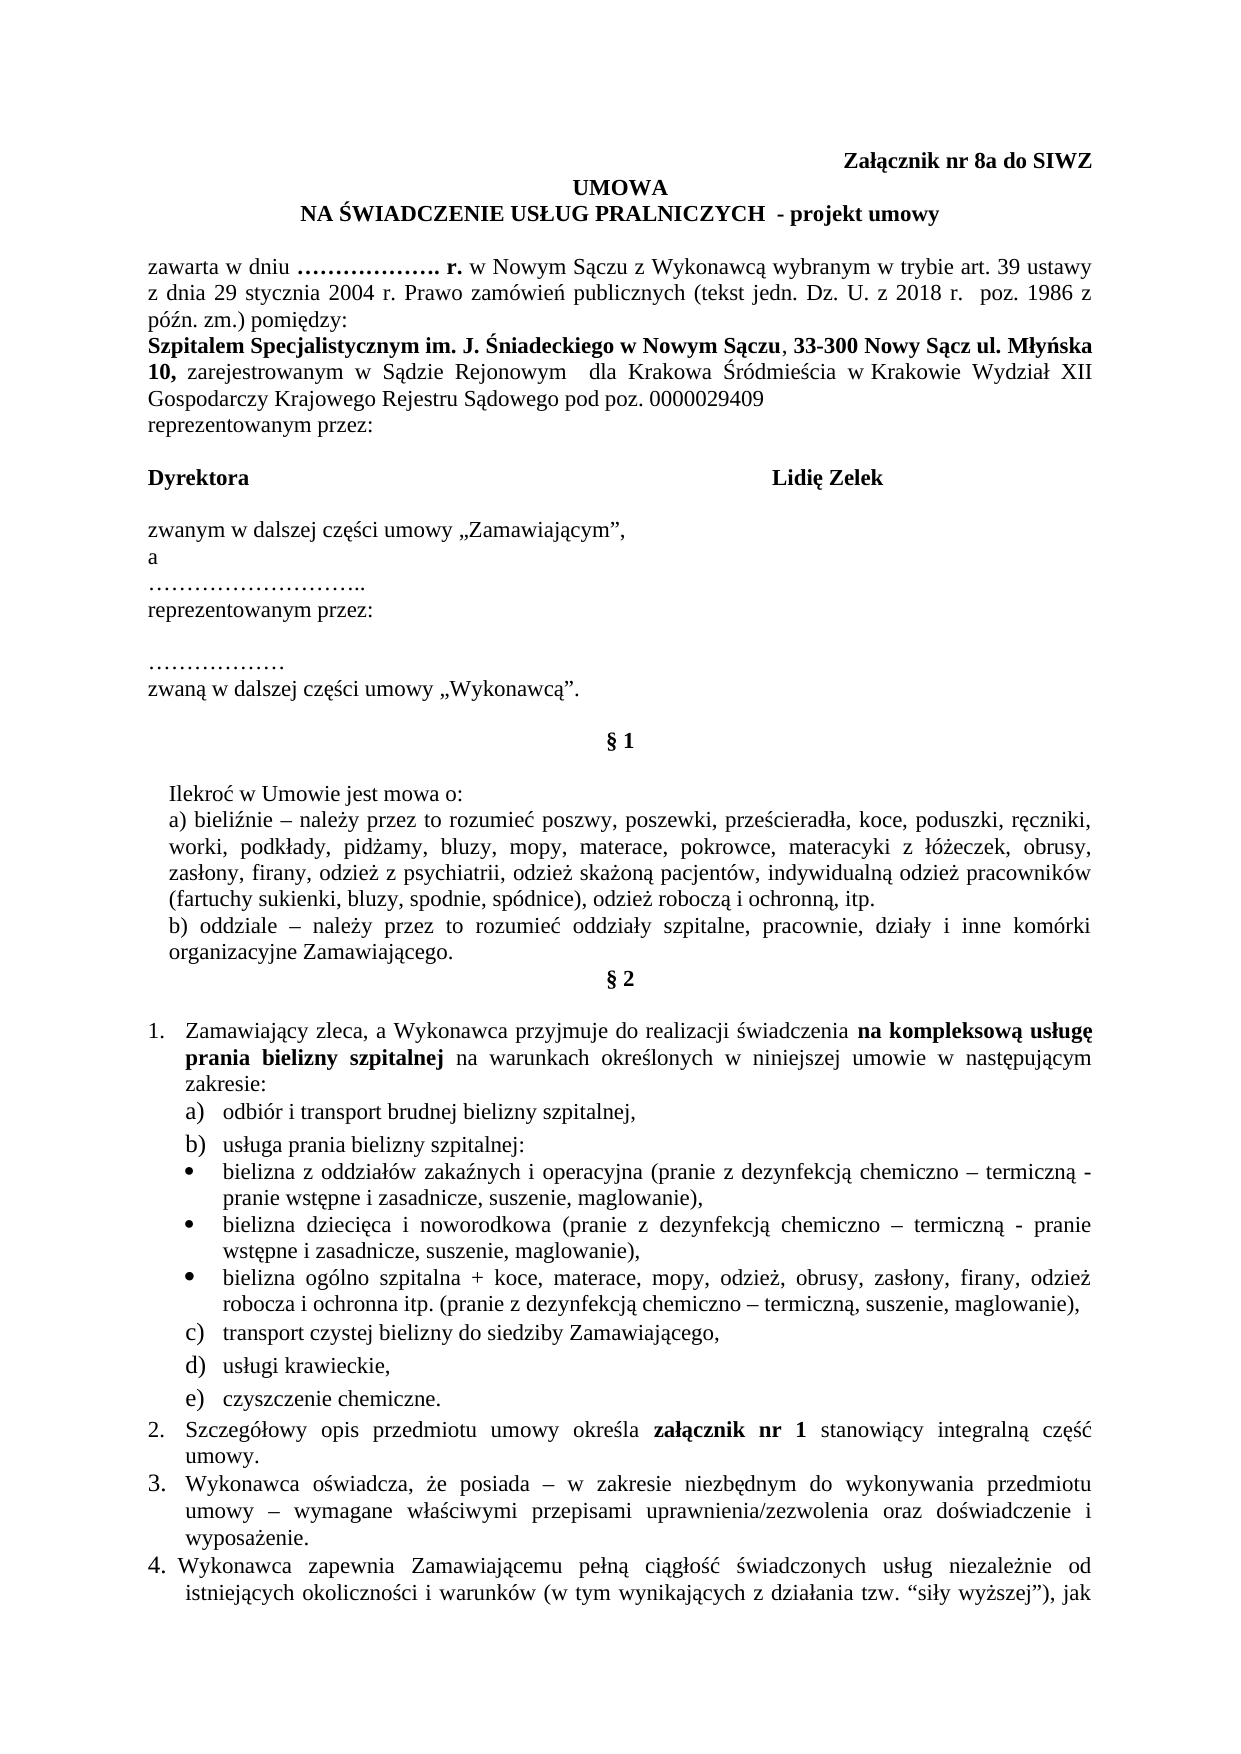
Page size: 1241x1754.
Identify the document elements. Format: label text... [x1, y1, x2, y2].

list Zamawiający zleca, a Wykonawca przyjmuje do realizacji świadczenia na kompleksową usługę prania bielizny szpitalnej na warunkach określonych w niniejszej umowie w następującym zakresie: [148, 1017, 1093, 1096]
list bielizna ogólno szpitalna + koce, materace, mopy, odzież, obrusy, zasłony, firany, odzież robocza i ochronna itp. (pranie z dezynfekcją chemiczno – termiczną, suszenie, maglowanie), [185, 1263, 1093, 1317]
text zawarta w dniu ………………. r. w Nowym Sączu z Wykonawcą wybranym w trybie art. 39 ustawy z dnia 29 stycznia 2004 r. Prawo zamówień publicznych (tekst jedn. Dz. U. z 2018 r. poz. 1986 z późn. zm.) pomiędzy: [148, 253, 1093, 332]
list Szczegółowy opis przedmiotu umowy określa załącznik nr 1 stanowiący integralną część umowy. [148, 1416, 1093, 1468]
text ……………… [148, 648, 1093, 675]
text zwaną w dalszej części umowy „Wykonawcą”. [148, 675, 1093, 701]
list bielizna z oddziałów zakaźnych i operacyjna (pranie z dezynfekcją chemiczno – termiczną - pranie wstępne i zasadnicze, suszenie, maglowanie), [185, 1158, 1093, 1211]
list odbiór i transport brudnej bielizny szpitalnej, [185, 1096, 1093, 1125]
text NA ŚWIADCZENIE USŁUG PRALNICZYCH - projekt umowy [148, 200, 1093, 227]
text ……………………….. [148, 569, 1093, 596]
text reprezentowanym przez: [148, 596, 1093, 622]
text a [148, 543, 1093, 569]
list usługa prania bielizny szpitalnej: [185, 1129, 1093, 1158]
subtitle Dyrektora Lidię Zelek [148, 464, 1093, 490]
list transport czystej bielizny do siedziby Zamawiającego, [185, 1317, 1093, 1345]
text reprezentowanym przez: [148, 411, 1093, 437]
text a) bieliźnie – należy przez to rozumieć poszwy, poszewki, prześcieradła, koce, poduszki, ręczniki, worki, podkłady, pidżamy, bluzy, mopy, materace, pokrowce, materacyki z łóżeczek, obrusy, zasłony, firany, odzież z psychiatrii, odzież skażoną pacjentów, indywidualną odzież pracowników (fartuchy sukienki, bluzy, spodnie, spódnice), odzież roboczą i ochronną, itp. [169, 806, 1093, 912]
text b) oddziale – należy przez to rozumieć oddziały szpitalne, pracownie, działy i inne komórki organizacyjne Zamawiającego. [169, 912, 1093, 964]
text zwanym w dalszej części umowy „Zamawiającym”, [148, 517, 1093, 543]
text Szpitalem Specjalistycznym im. J. Śniadeckiego w Nowym Sączu, 33-300 Nowy Sącz ul. Młyńska 10, zarejestrowanym w Sądzie Rejonowym dla Krakowa Śródmieścia w Krakowie Wydział XII Gospodarczy Krajowego Rejestru Sądowego pod poz. 0000029409 [148, 332, 1093, 411]
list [148, 1550, 1093, 1605]
list Wykonawca oświadcza, że posiada – w zakresie niezbędnym do wykonywania przedmiotu umowy – wymagane właściwymi przepisami uprawnienia/zezwolenia oraz doświadczenie i wyposażenie. [148, 1468, 1093, 1550]
list usługi krawieckie, [185, 1350, 1093, 1378]
list czyszczenie chemiczne. [185, 1383, 1093, 1411]
text Ilekroć w Umowie jest mowa o: [148, 780, 1093, 806]
text § 2 [148, 964, 1093, 991]
text UMOWA [148, 174, 1093, 200]
text Załącznik nr 8a do SIWZ [148, 148, 1093, 174]
list bielizna dziecięca i noworodkowa (pranie z dezynfekcją chemiczno – termiczną - pranie wstępne i zasadnicze, suszenie, maglowanie), [185, 1211, 1093, 1263]
text § 1 [148, 727, 1093, 754]
